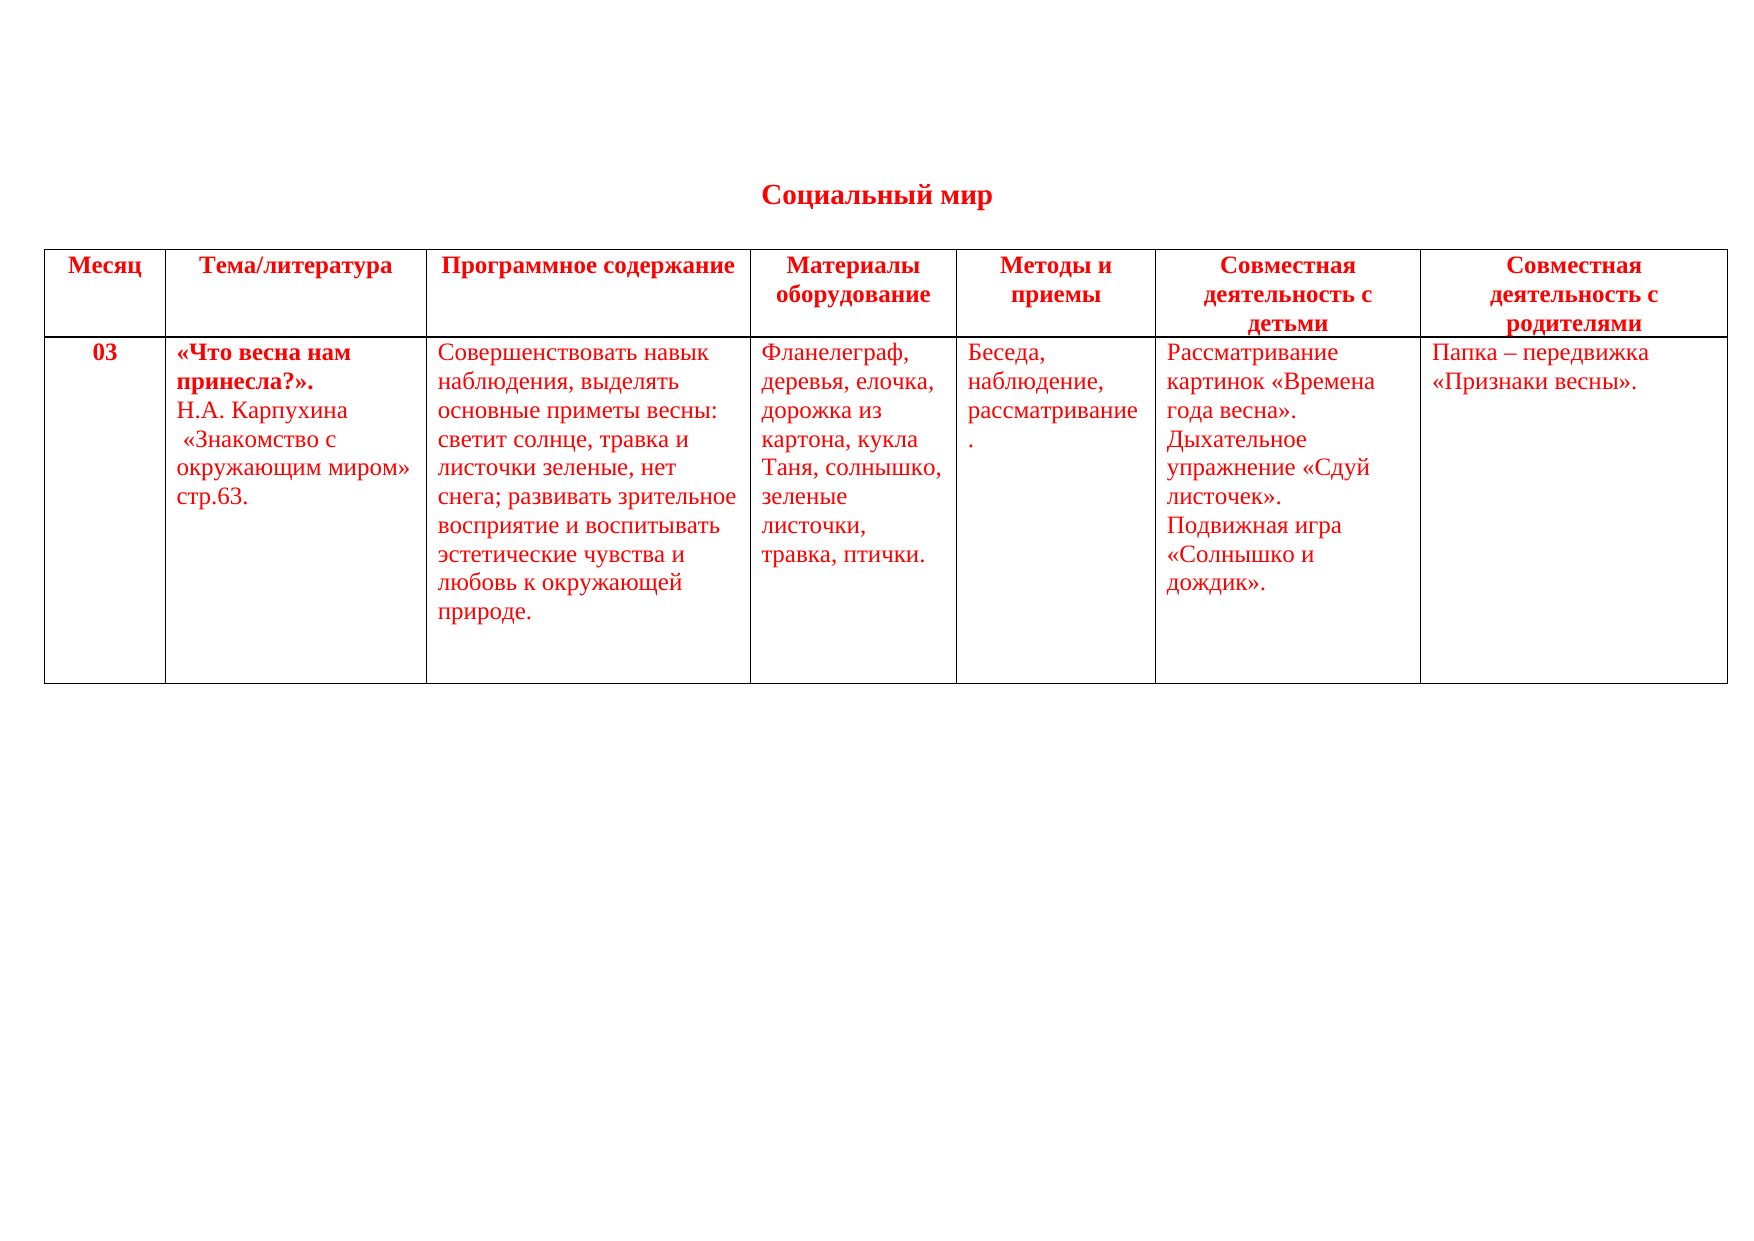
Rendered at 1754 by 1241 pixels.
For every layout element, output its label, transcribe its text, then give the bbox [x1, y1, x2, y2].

table_header Программное содержание [427, 250, 750, 336]
table_cell Совершенствовать навык наблюдения, выделять основные приметы весны: светит солнце, травка и листочки зеленые, нет снега; развивать зрительное восприятие и воспитывать эстетические чувства и любовь к окружающей природе. [427, 338, 750, 682]
table_cell Беседа, наблюдение, рассматривание. [957, 338, 1155, 682]
table_header Совместная деятельность с детьми [1156, 250, 1420, 336]
table_cell Фланелеграф, деревья, елочка, дорожка из картона, кукла Таня, солнышко, зеленые листочки, травка, птички. [751, 338, 956, 682]
table_header Совместная деятельность с родителями [1421, 250, 1727, 336]
table_cell 03 [45, 338, 165, 682]
table_cell «Что весна нам принесла?». Н.А. Карпухина «Знакомство с окружающим миром» стр.63. [166, 338, 426, 682]
table_cell Папка – передвижка «Признаки весны». [1421, 338, 1727, 682]
table_header Тема/литература [166, 250, 426, 336]
table_header Методы и приемы [957, 250, 1155, 336]
table_cell Рассматривание картинок «Времена года весна». Дыхательное упражнение «Сдуй листочек». Подвижная игра «Солнышко и дождик». [1156, 338, 1420, 682]
table_header Материалы оборудование [751, 250, 956, 336]
text Социальный мир [118, 177, 1636, 211]
table_header Месяц [45, 250, 165, 336]
